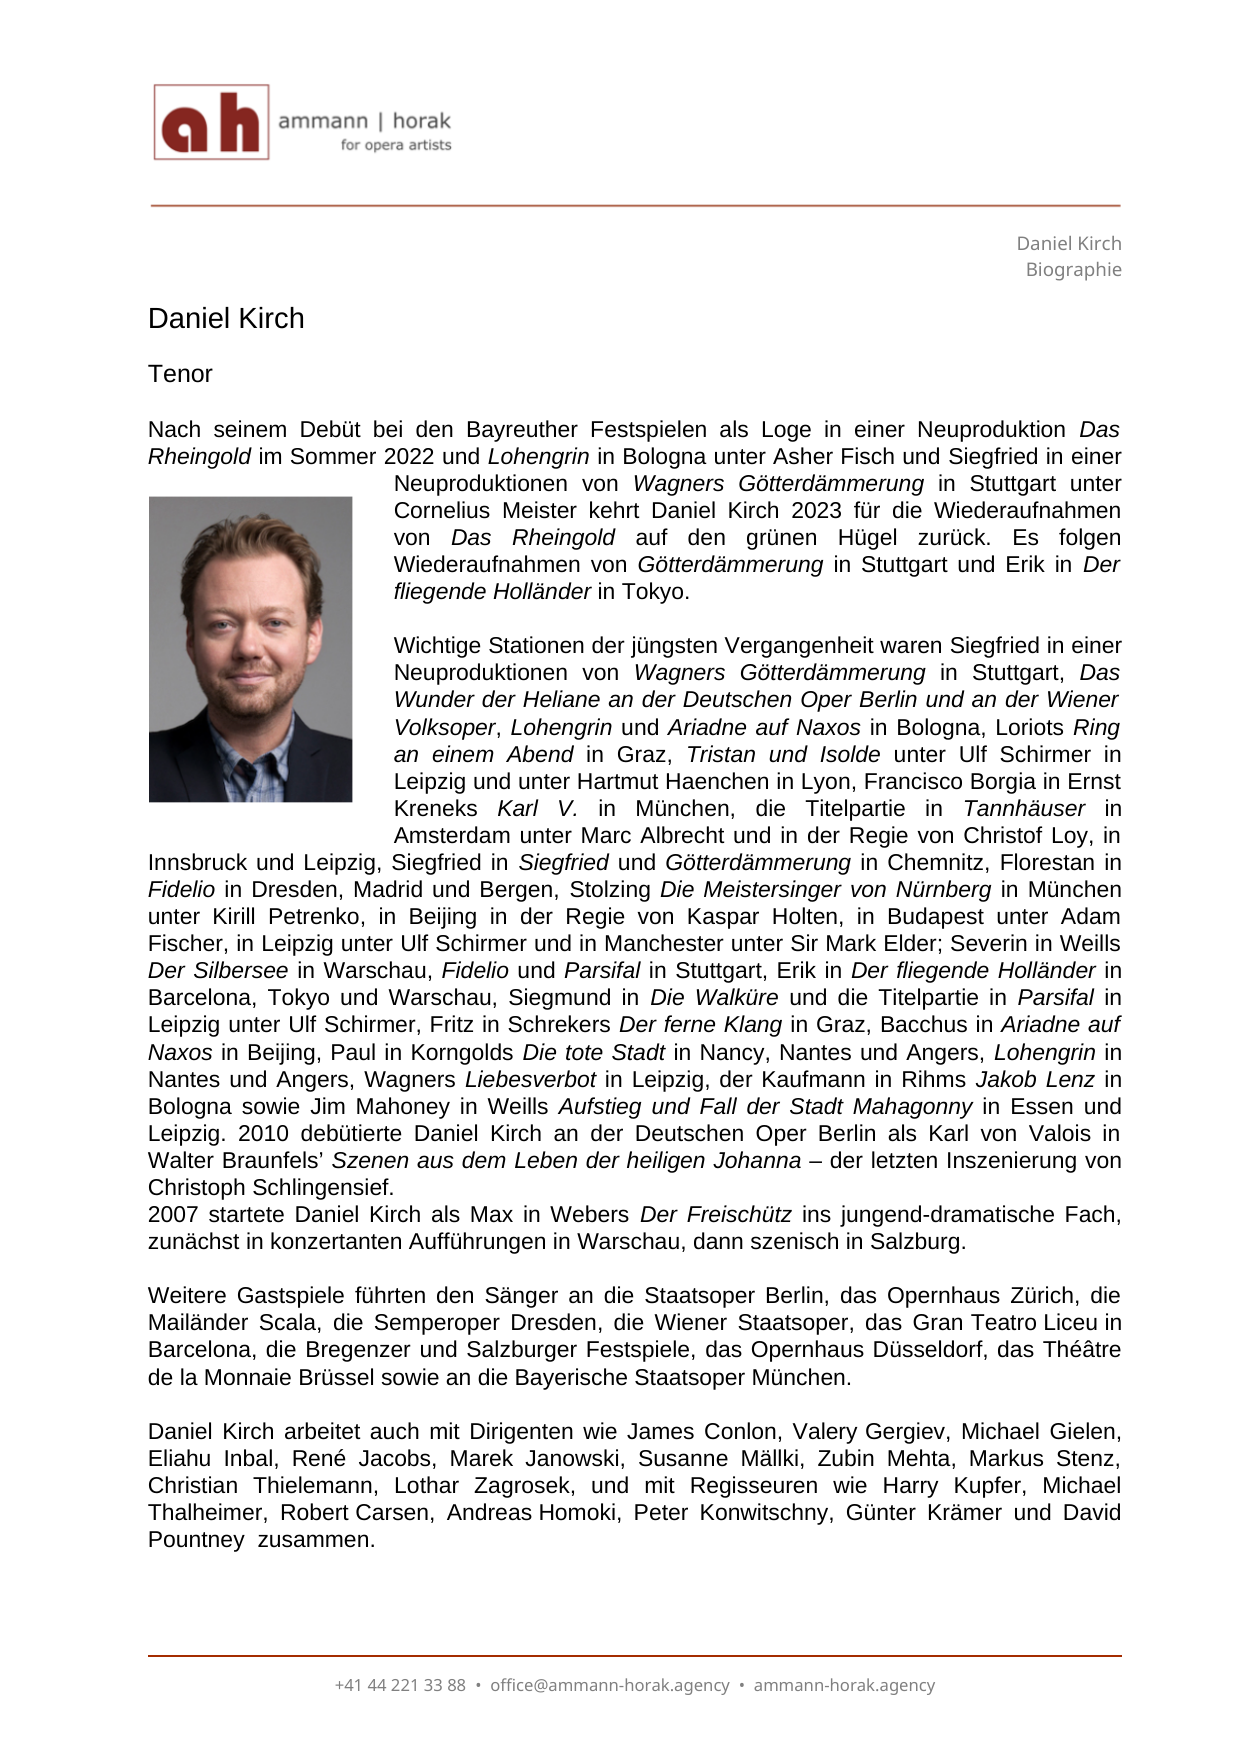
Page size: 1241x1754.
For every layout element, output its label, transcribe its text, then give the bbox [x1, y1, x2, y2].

text Nach seinem Debüt bei den Bayreuther Festspielen als Loge in einer Neuproduktion Das Rheingold im Sommer 2022 und Lohengrin in Bologna unter Asher Fisch und Siegfried in einer Neuproduktionen von Wagners Götterdämmerung in Stuttgart unter Cornelius Meister kehrt Daniel Kirch 2023 für die Wiederaufnahmen von Das Rheingold auf den grünen Hügel zurück. Es folgen Wiederaufnahmen von Götterdämmerung in Stuttgart und Erik in Der fliegende Holländer in Tokyo. [148, 415, 1122, 605]
text Weitere Gastspiele führten den Sänger an die Staatsoper Berlin, das Opernhaus Zürich, die Mailänder Scala, die Semperoper Dresden, die Wiener Staatsoper, das Gran Teatro Liceu in Barcelona, die Bregenzer und Salzburger Festspiele, das Opernhaus Düsseldorf, das Théâtre de la Monnaie Brüssel sowie an die Bayerische Staatsoper München. [148, 1282, 1122, 1390]
text Wichtige Stationen der jüngsten Vergangenheit waren Siegfried in einer Neuproduktionen von Wagners Götterdämmerung in Stuttgart, Das Wunder der Heliane an der Deutschen Oper Berlin und an der Wiener Volksoper, Lohengrin und Ariadne auf Naxos in Bologna, Loriots Ring an einem Abend in Graz, Tristan und Isolde unter Ulf Schirmer in Leipzig und unter Hartmut Haenchen in Lyon, Francisco Borgia in Ernst Kreneks Karl V. in München, die Titelpartie in Tannhäuser in Amsterdam unter Marc Albrecht und in der Regie von Christof Loy, in Innsbruck und Leipzig, Siegfried in Siegfried und Götterdämmerung in Chemnitz, Florestan in Fidelio in Dresden, Madrid und Bergen, Stolzing Die Meistersinger von Nürnberg in München unter Kirill Petrenko, in Beijing in der Regie von Kaspar Holten, in Budapest unter Adam Fischer, in Leipzig unter Ulf Schirmer und in Manchester unter Sir Mark Elder; Severin in Weills Der Silbersee in Warschau, Fidelio und Parsifal in Stuttgart, Erik in Der fliegende Holländer in Barcelona, Tokyo und Warschau, Siegmund in Die Walküre und die Titelpartie in Parsifal in Leipzig unter Ulf Schirmer, Fritz in Schrekers Der ferne Klang in Graz, Bacchus in Ariadne auf Naxos in Beijing, Paul in Korngolds Die tote Stadt in Nancy, Nantes und Angers, Lohengrin in Nantes und Angers, Wagners Liebesverbot in Leipzig, der Kaufmann in Rihms Jakob Lenz in Bologna sowie Jim Mahoney in Weills Aufstieg und Fall der Stadt Mahagonny in Essen und Leipzig. 2010 debütierte Daniel Kirch an der Deutschen Oper Berlin als Karl von Valois in Walter Braunfels’ Szenen aus dem Leben der heiligen Johanna – der letzten Inszenierung von Christoph Schlingensief. [148, 632, 1122, 1201]
picture [149, 475, 375, 825]
text 2007 startete Daniel Kirch als Max in Webers Der Freischütz ins jungend-dramatische Fach, zunächst in konzertanten Aufführungen in Warschau, dann szenisch in Salzburg. [148, 1201, 1122, 1255]
text Tenor [148, 361, 1122, 388]
picture [147, 75, 1122, 220]
text Daniel Kirch [148, 307, 1122, 334]
text Daniel Kirch arbeitet auch mit Dirigenten wie James Conlon, Valery Gergiev, Michael Gielen, Eliahu Inbal, René Jacobs, Marek Janowski, Susanne Mällki, Zubin Mehta, Markus Stenz, Christian Thielemann, Lothar Zagrosek, und mit Regisseuren wie Harry Kupfer, Michael Thalheimer, Robert Carsen, Andreas Homoki, Peter Konwitschny, Günter Krämer und David Pountney zusammen. [148, 1417, 1122, 1553]
